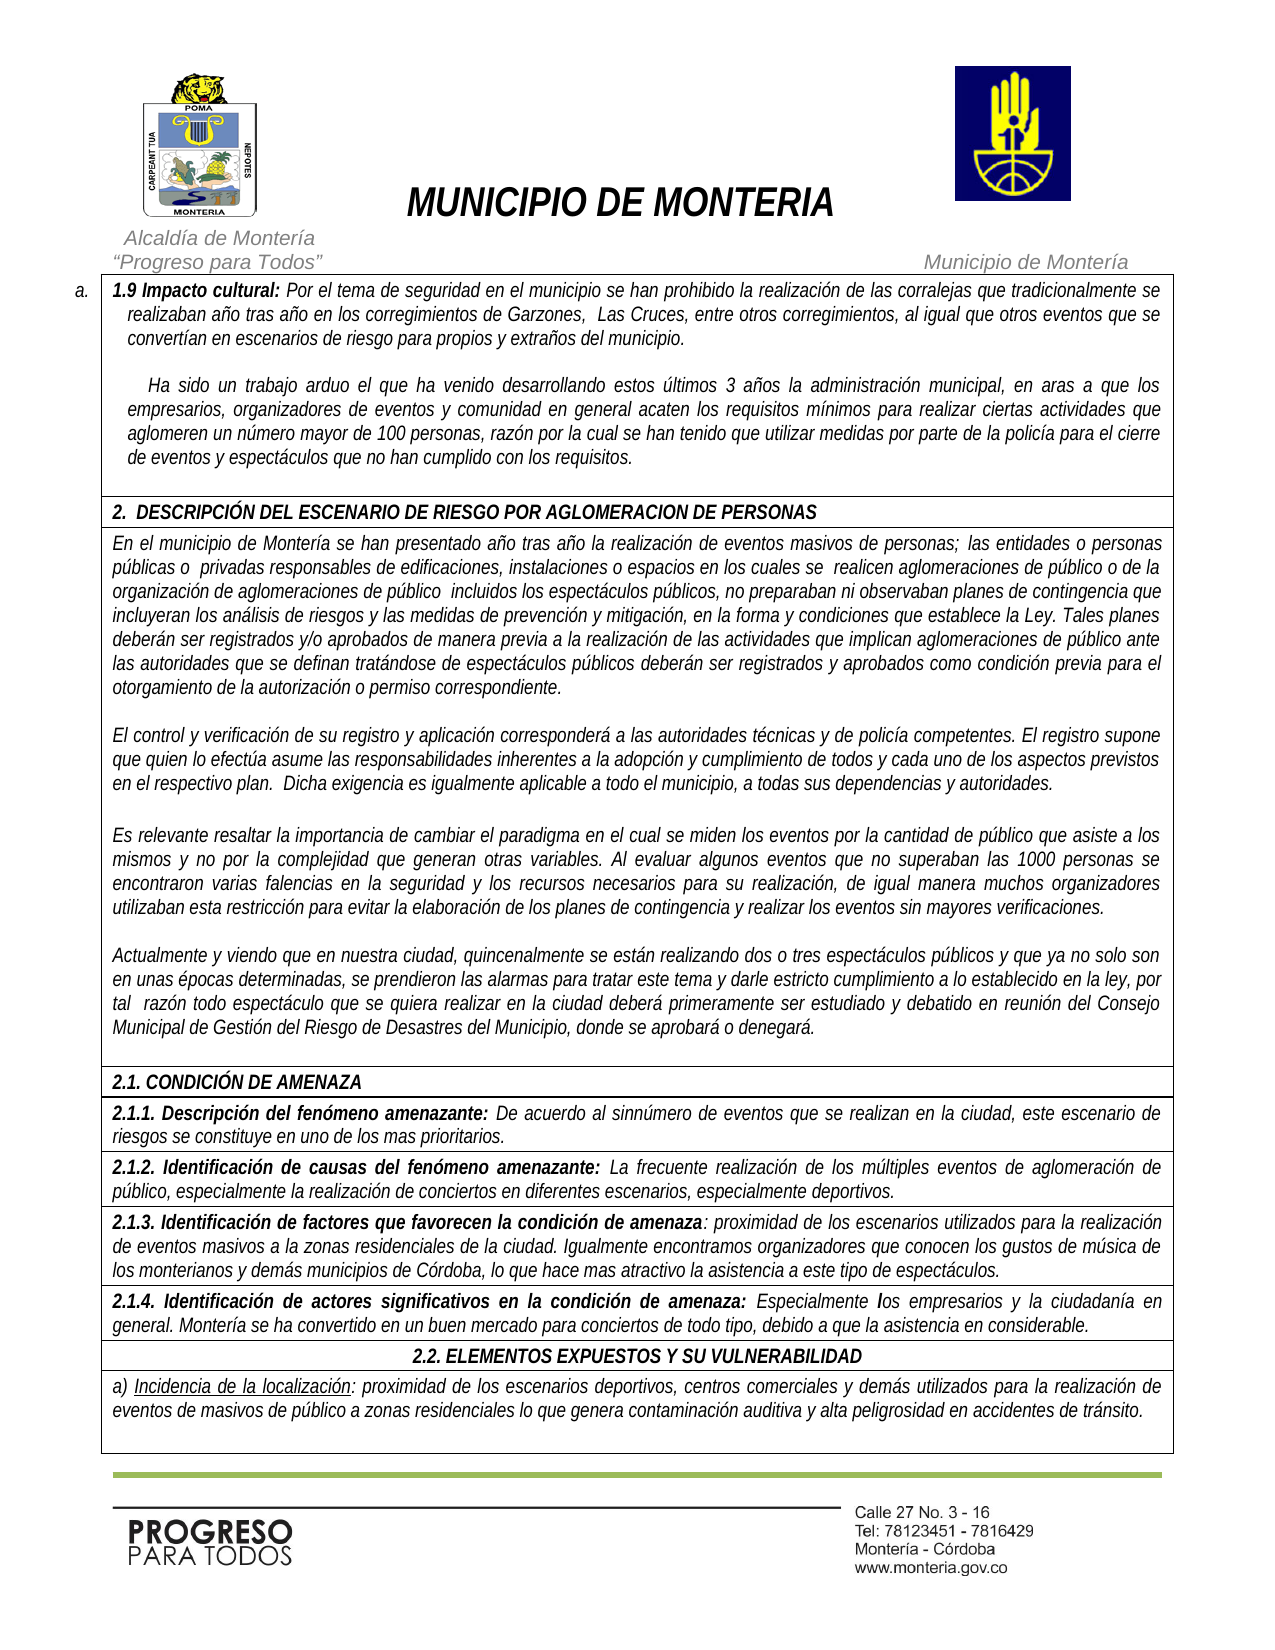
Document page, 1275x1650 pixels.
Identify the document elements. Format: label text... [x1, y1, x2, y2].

table_cell 2.2. ELEMENTOS EXPUESTOS Y SU VULNERABILIDAD [102, 1341, 1173, 1370]
picture [955, 66, 1071, 201]
table_cell 2.1.3. Identificación de factores que favorecen la condición de amenaza: proximidad de los escenarios utilizados para la realización de eventos masivos a la zonas residenciales de la ciudad. Igualmente encontramos organizadores que conocen los gustos de música de los monterianos y demás municipios de Córdoba, lo que hace mas atractivo la asistencia a este tipo de espectáculos. [102, 1207, 1173, 1285]
table_cell 1.9 Impacto cultural: Por el tema de seguridad en el municipio se han prohibido la realización de las corralejas que tradicionalmente se realizaban año tras año en los corregimientos de Garzones, Las Cruces, entre otros corregimientos, al igual que otros eventos que se convertían en escenarios de riesgo para propios y extraños del municipio. Ha sido un trabajo arduo el que ha venido desarrollando estos últimos 3 años la administración municipal, en aras a que los empresarios, organizadores de eventos y comunidad en general acaten los requisitos mínimos para realizar ciertas actividades que aglomeren un número mayor de 100 personas, razón por la cual se han tenido que utilizar medidas por parte de la policía para el cierre de eventos y espectáculos que no han cumplido con los requisitos. [102, 275, 1173, 496]
table_cell 2.1.4. Identificación de actores significativos en la condición de amenaza: Especialmente los empresarios y la ciudadanía en general. Montería se ha convertido en un buen mercado para conciertos de todo tipo, debido a que la asistencia en considerable. [102, 1286, 1173, 1339]
table_cell En el municipio de Montería se han presentado año tras año la realización de eventos masivos de personas; las entidades o personas públicas o privadas responsables de edificaciones, instalaciones o espacios en los cuales se realicen aglomeraciones de público o de la organización de aglomeraciones de público incluidos los espectáculos públicos, no preparaban ni observaban planes de contingencia que incluyeran los análisis de riesgos y las medidas de prevención y mitigación, en la forma y condiciones que establece la Ley. Tales planes deberán ser registrados y/o aprobados de manera previa a la realización de las actividades que implican aglomeraciones de público ante las autoridades que se definan tratándose de espectáculos públicos deberán ser registrados y aprobados como condición previa para el otorgamiento de la autorización o permiso correspondiente. El control y verificación de su registro y aplicación corresponderá a las autoridades técnicas y de policía competentes. El registro supone que quien lo efectúa asume las responsabilidades inherentes a la adopción y cumplimiento de todos y cada uno de los aspectos previstos en el respectivo plan. Dicha exigencia es igualmente aplicable a todo el municipio, a todas sus dependencias y autoridades. Es relevante resaltar la importancia de cambiar el paradigma en el cual se miden los eventos por la cantidad de público que asiste a los mismos y no por la complejidad que generan otras variables. Al evaluar algunos eventos que no superaban las 1000 personas se encontraron varias falencias en la seguridad y los recursos necesarios para su realización, de igual manera muchos organizadores utilizaban esta restricción para evitar la elaboración de los planes de contingencia y realizar los eventos sin mayores verificaciones. Actualmente y viendo que en nuestra ciudad, quincenalmente se están realizando dos o tres espectáculos públicos y que ya no solo son en unas épocas determinadas, se prendieron las alarmas para tratar este tema y darle estricto cumplimiento a lo establecido en la ley, por tal razón todo espectáculo que se quiera realizar en la ciudad deberá primeramente ser estudiado y debatido en reunión del Consejo Municipal de Gestión del Riesgo de Desastres del Municipio, donde se aprobará o denegará. [102, 528, 1173, 1066]
picture [112, 1506, 1033, 1576]
table_cell 2. DESCRIPCIÓN DEL ESCENARIO DE RIESGO POR AGLOMERACION DE PERSONAS [102, 497, 1173, 527]
picture [143, 73, 257, 217]
table_cell 2.1.2. Identificación de causas del fenómeno amenazante: La frecuente realización de los múltiples eventos de aglomeración de público, especialmente la realización de conciertos en diferentes escenarios, especialmente deportivos. [102, 1152, 1173, 1206]
table_cell 2.1. CONDICIÓN DE AMENAZA [102, 1067, 1173, 1096]
table_cell 2.1.1. Descripción del fenómeno amenazante: De acuerdo al sinnúmero de eventos que se realizan en la ciudad, este escenario de riesgos se constituye en uno de los mas prioritarios. [102, 1098, 1173, 1151]
